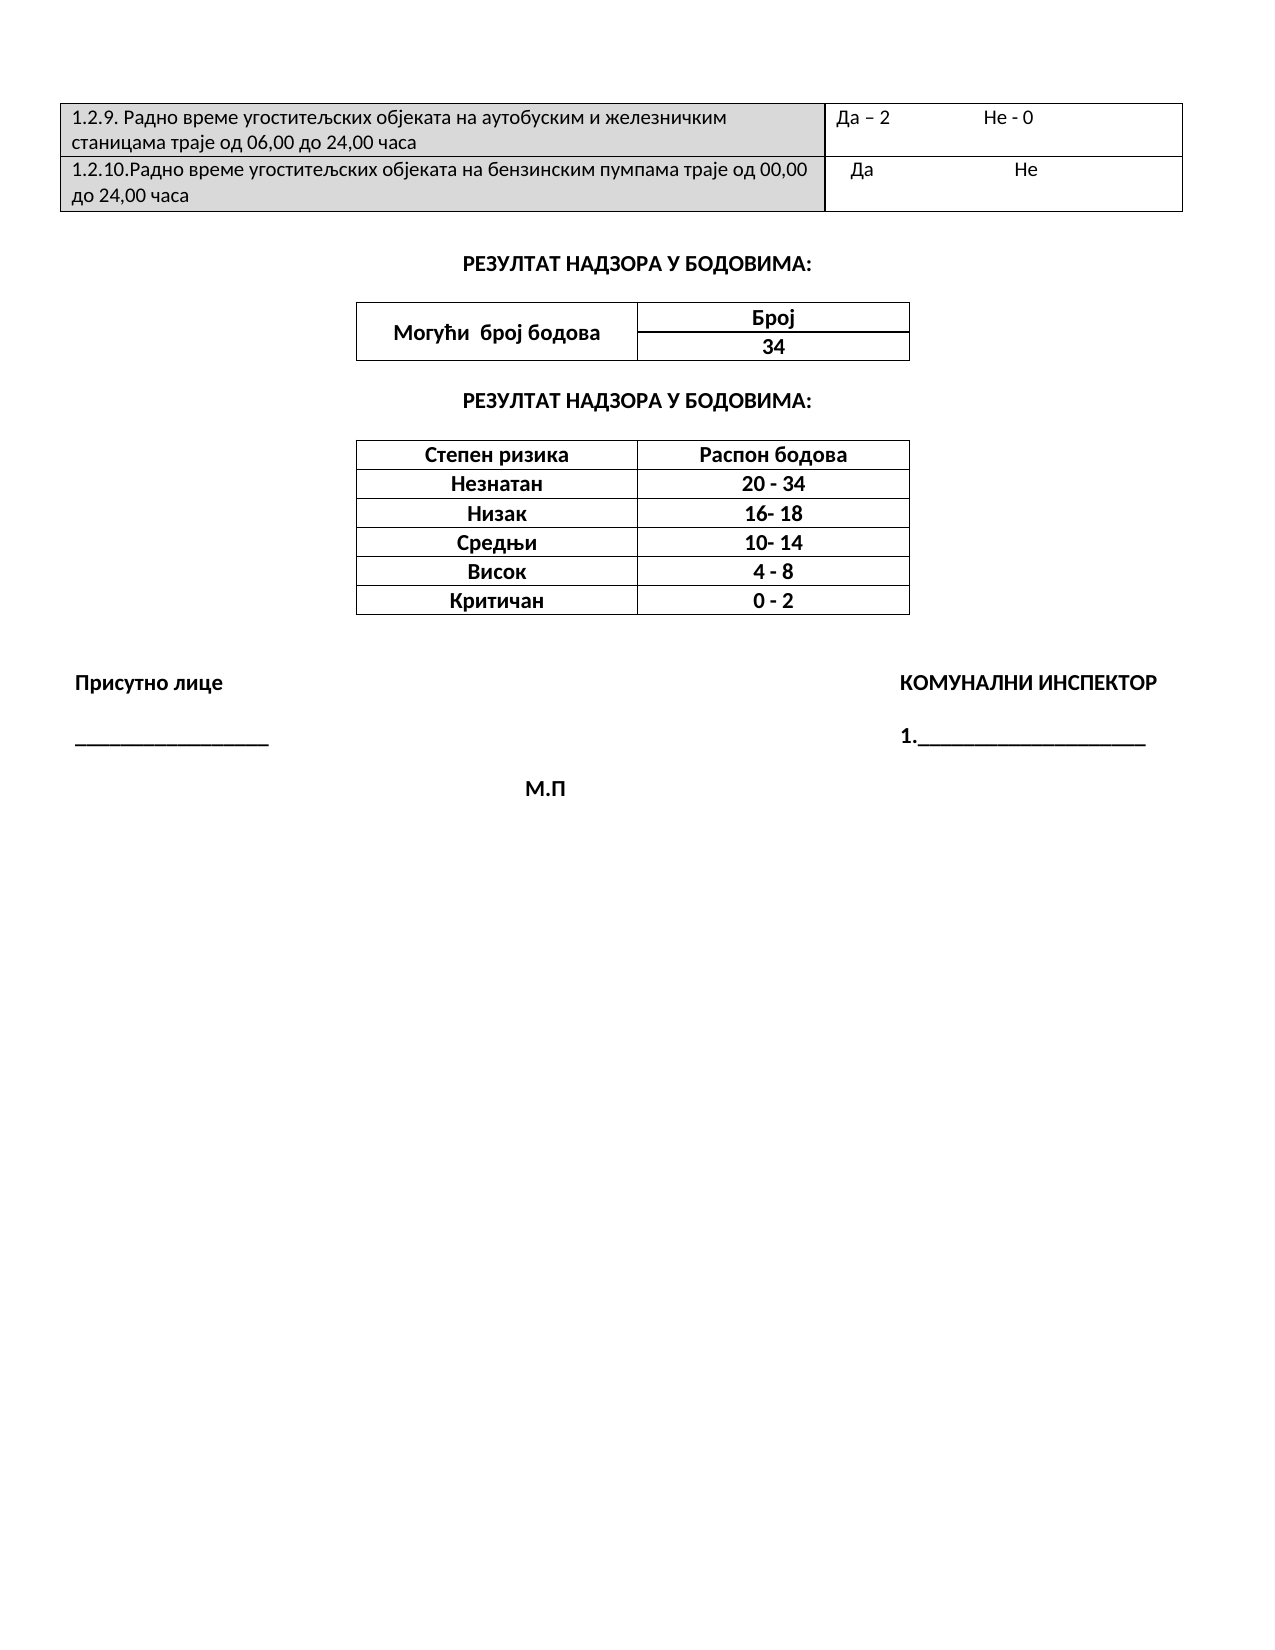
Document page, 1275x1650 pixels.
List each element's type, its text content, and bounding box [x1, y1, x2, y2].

table_cell 16- 18 [638, 499, 909, 527]
table_cell Висок [357, 557, 637, 585]
table_cell Да – 2 Не - 0 [826, 104, 1182, 156]
text РЕЗУЛТАТ НАДЗОРА У БОДОВИМА: [75, 386, 1200, 414]
table_cell 1.2.10.Радно време угоститељских објеката на бензинским пумпама траје од 00,00 до 24,00 часа [61, 157, 824, 211]
table_header Број [638, 303, 909, 331]
table_cell 20 - 34 [638, 470, 909, 498]
table_header Могући број бодова [357, 303, 637, 360]
table_header Распон бодова [638, 441, 909, 468]
table_header Степен ризика [357, 441, 637, 468]
table_cell 1.2.9. Радно време угоститељских објеката на аутобуским и железничким станицама траје од 06,00 до 24,00 часа [61, 104, 824, 156]
table_cell 34 [638, 333, 909, 360]
table_cell Незнатан [357, 470, 637, 498]
text М.П [75, 774, 1200, 802]
table_cell 4 - 8 [638, 557, 909, 585]
table_cell Критичан [357, 586, 637, 614]
table_cell Низак [357, 499, 637, 527]
text Присутно лице КОМУНАЛНИ ИНСПЕКТОР [75, 668, 1200, 696]
table_cell Да Не [826, 157, 1182, 211]
text РЕЗУЛТАТ НАДЗОРА У БОДОВИМА: [75, 249, 1200, 277]
table_cell Средњи [357, 528, 637, 556]
text _________________ 1.____________________ [75, 721, 1200, 749]
table_cell 10- 14 [638, 528, 909, 556]
table_cell 0 - 2 [638, 586, 909, 614]
